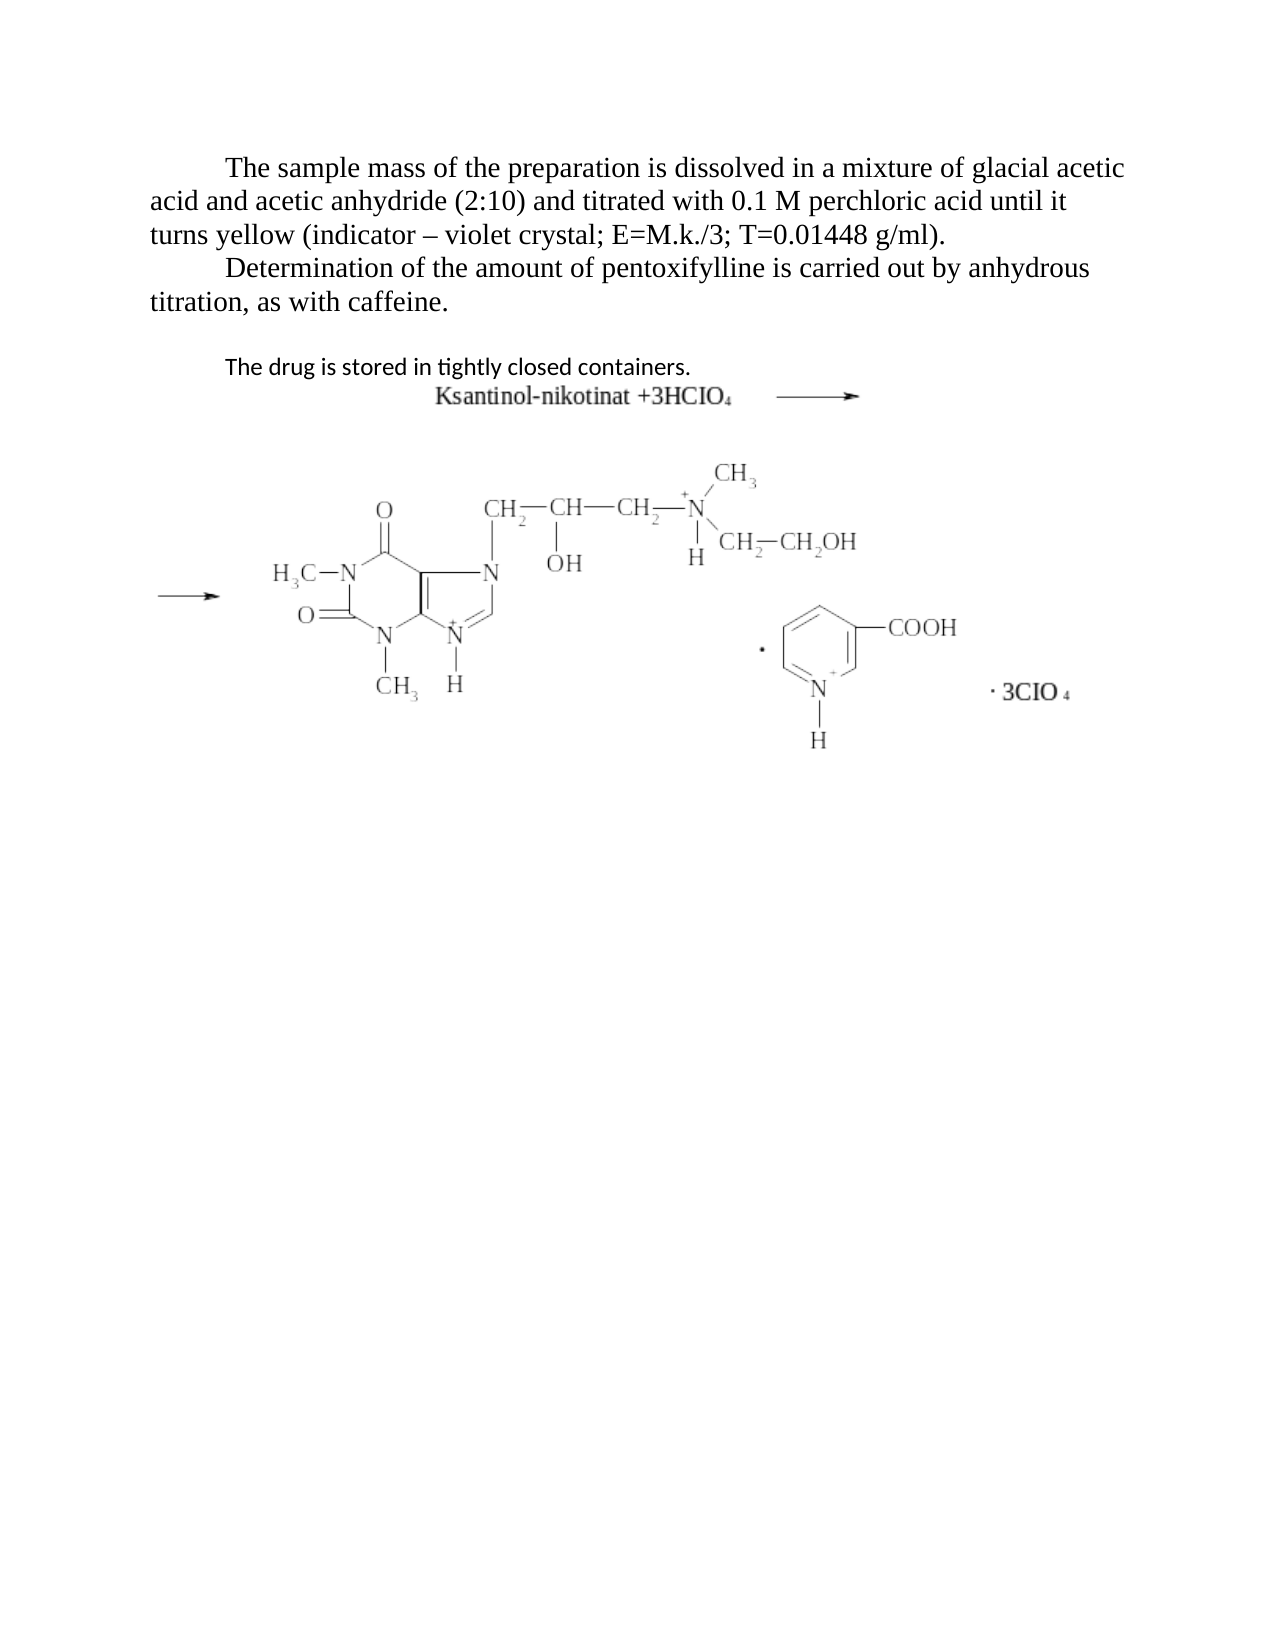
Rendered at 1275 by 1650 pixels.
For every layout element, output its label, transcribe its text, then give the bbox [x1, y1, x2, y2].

text The sample mass of the preparation is dissolved in a mixture of glacial acetic acid and acetic anhydride (2:10) and titrated with 0.1 M perchloric acid until it turns yellow (indicator – violet crystal; E=M.k./3; T=0.01448 g/ml). [150, 150, 1125, 251]
text The drug is stored in tightly closed containers. [150, 351, 1125, 759]
text Determination of the amount of pentoxifylline is carried out by anhydrous titration, as with caffeine. [150, 251, 1125, 318]
